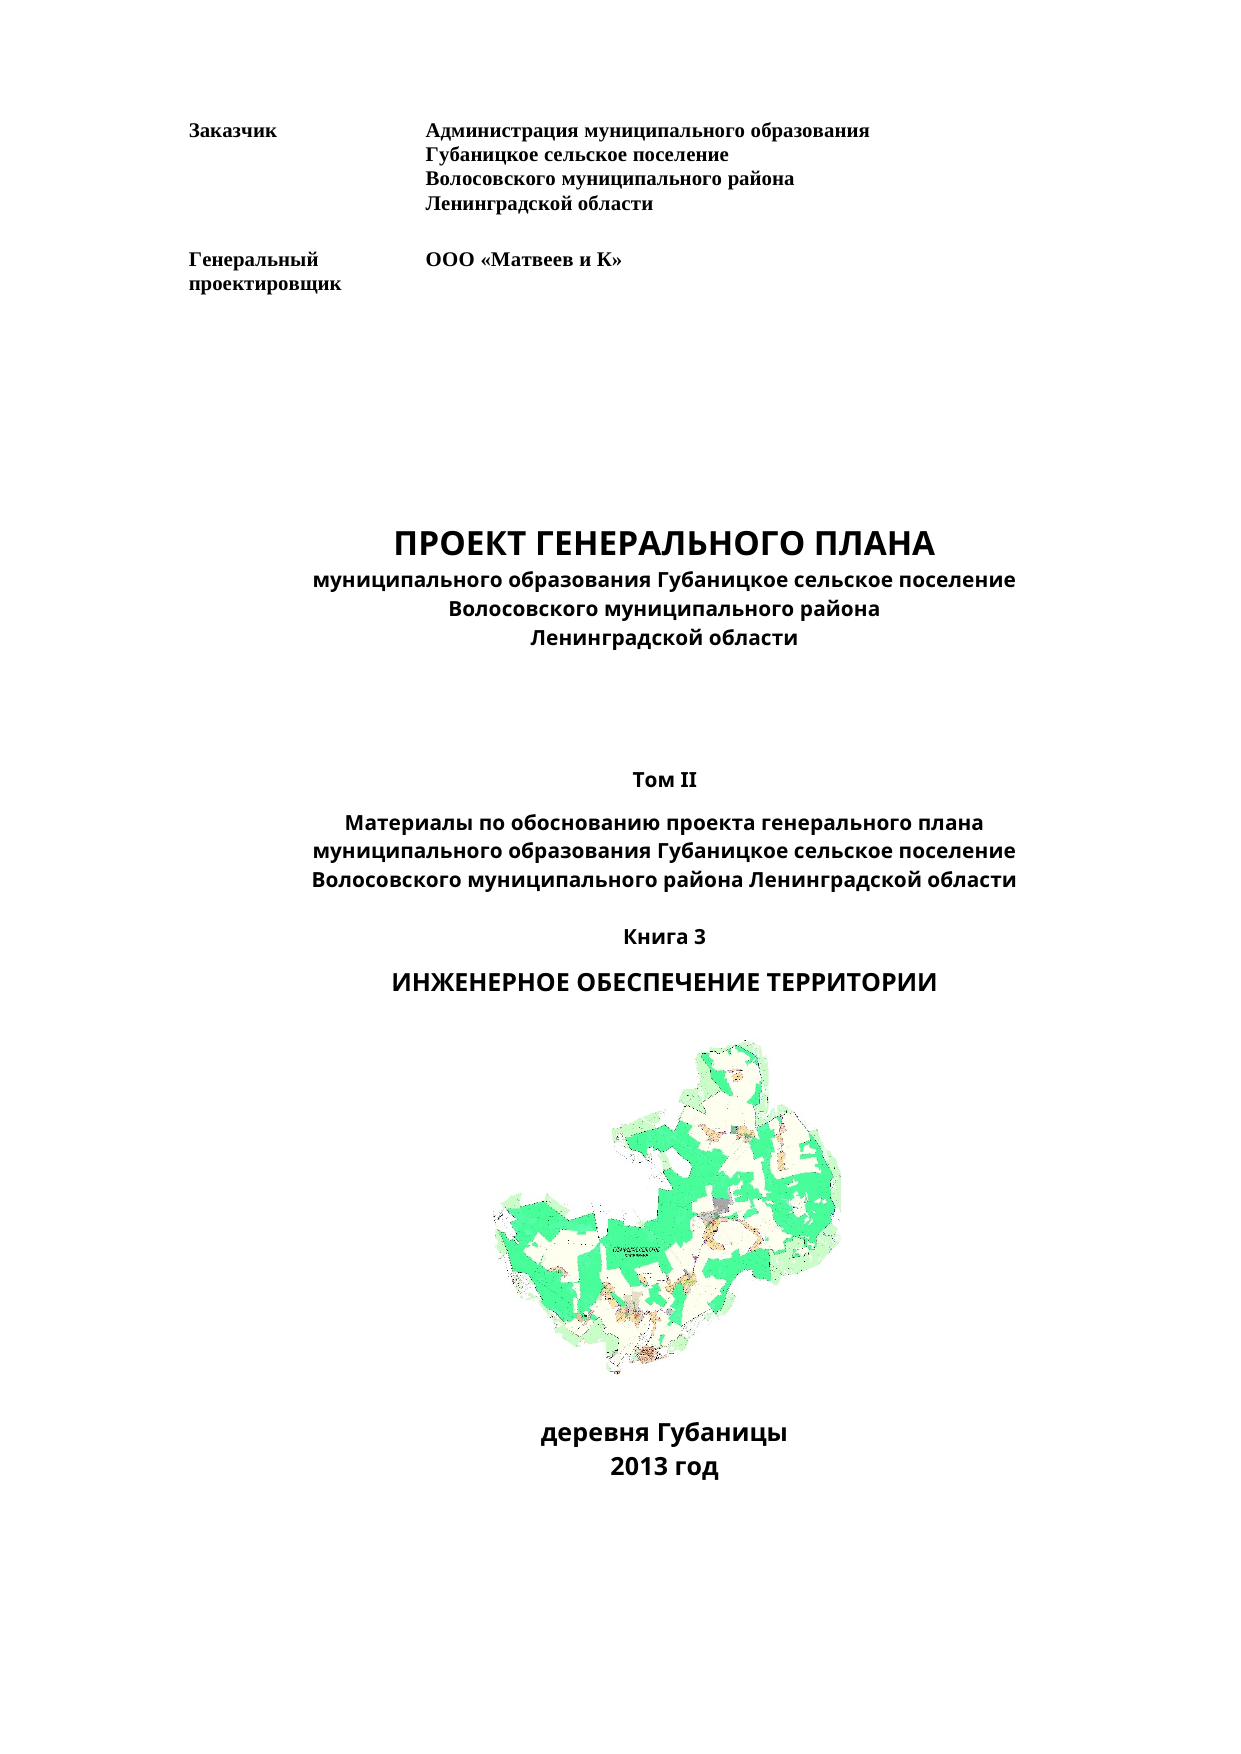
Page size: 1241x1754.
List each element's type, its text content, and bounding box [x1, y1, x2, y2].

text ИНЖЕНЕРНОЕ ОБЕСПЕЧЕНИЕ ТЕРРИТОРИИ [177, 965, 1152, 999]
table_cell ООО «Матвеев и К» [414, 247, 1163, 319]
text ПРОЕКТ ГЕНЕРАЛЬНОГО ПЛАНА [177, 519, 1152, 565]
text Волосовского муниципального района Ленинградской области [177, 865, 1152, 893]
table_cell Генеральный проектировщик [177, 247, 414, 319]
text Книга 3 [177, 922, 1152, 951]
picture [487, 1027, 842, 1382]
text Том II [177, 765, 1152, 794]
table_header Заказчик [177, 118, 414, 247]
text муниципального образования Губаницкое сельское поселение [177, 836, 1152, 865]
text Волосовского муниципального района [177, 594, 1152, 622]
text 2013 год [177, 1449, 1152, 1483]
text муниципального образования Губаницкое сельское поселение [177, 565, 1152, 594]
text Ленинградской области [177, 622, 1152, 651]
text деревня Губаницы [177, 1415, 1152, 1449]
table_header Администрация муниципального образования Губаницкое сельское поселение Волосовского муниципального района Ленинградской области [414, 118, 1163, 247]
text Материалы по обоснованию проекта генерального плана [177, 808, 1152, 836]
